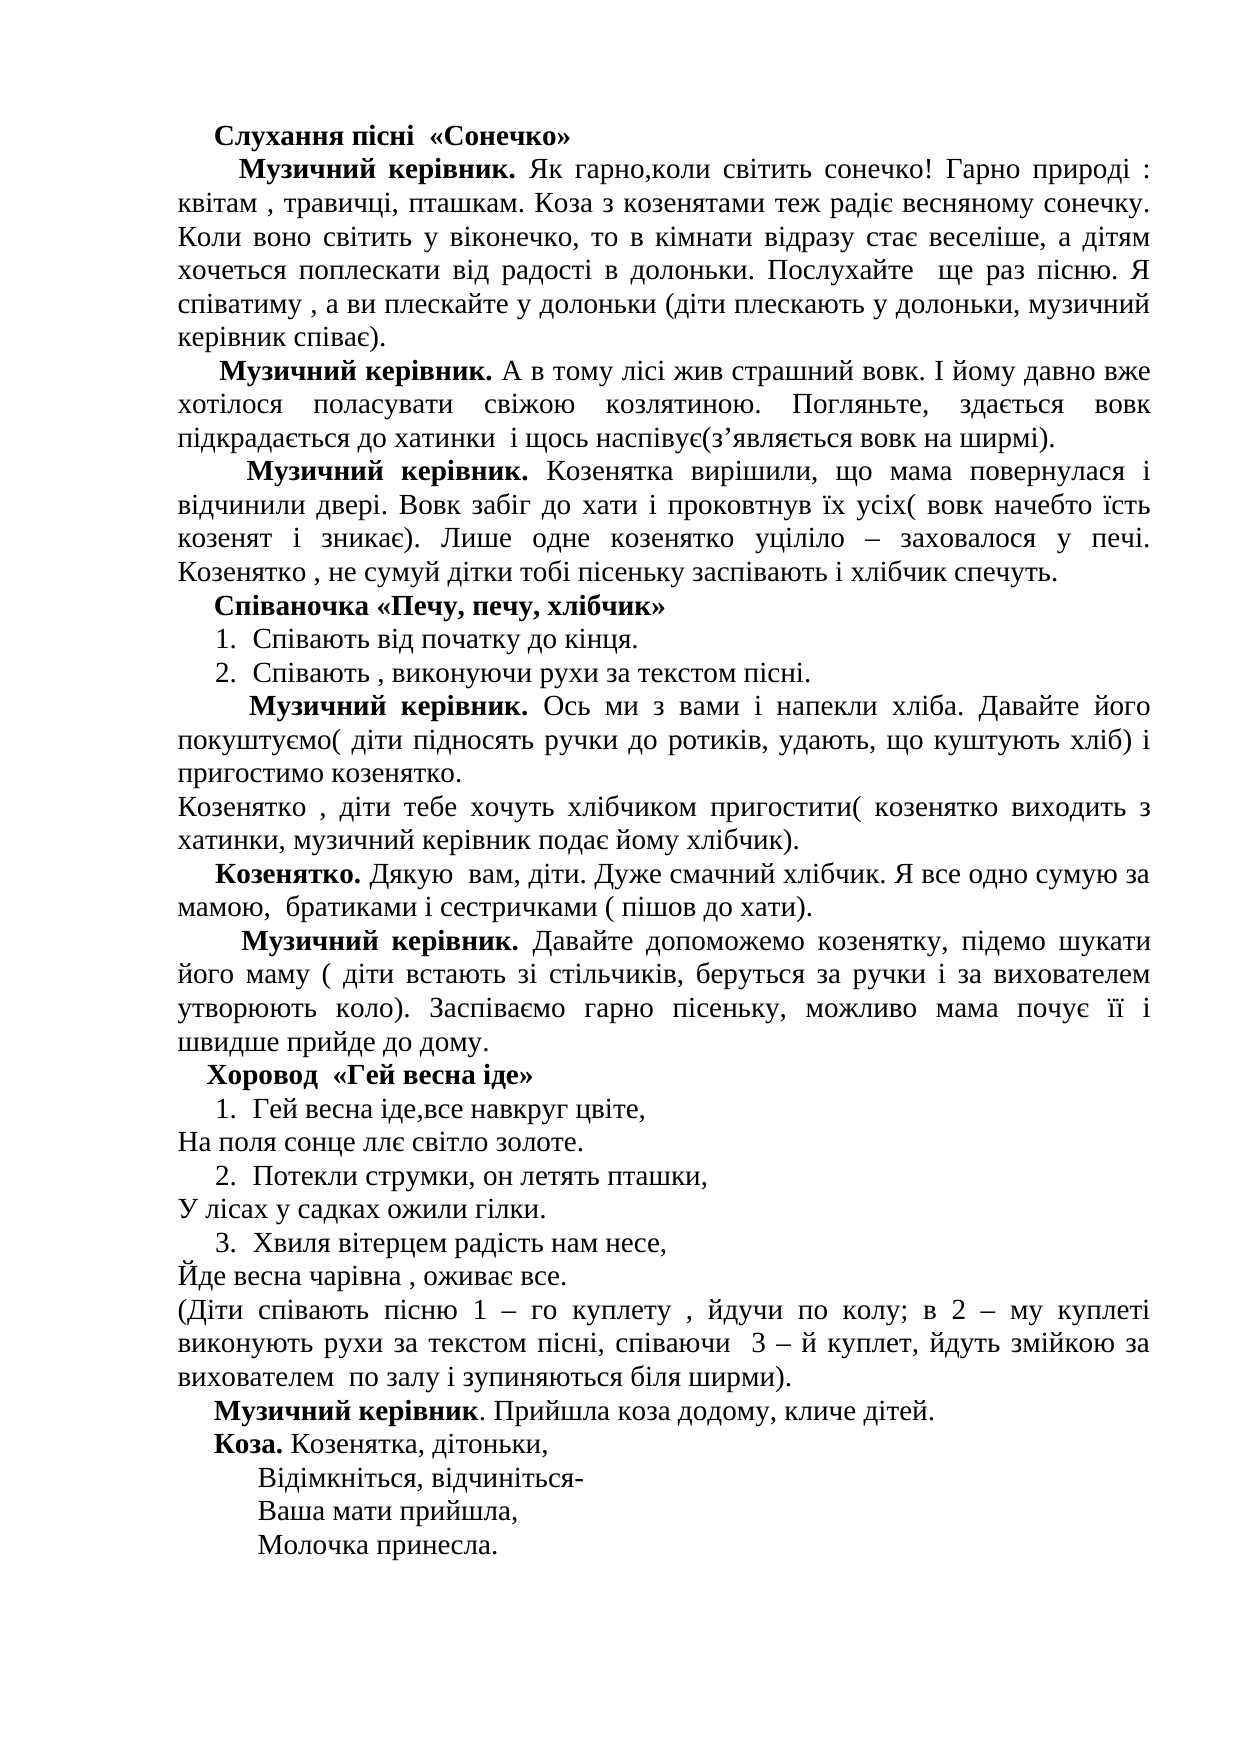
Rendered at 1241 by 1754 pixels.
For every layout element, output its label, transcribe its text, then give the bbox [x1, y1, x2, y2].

text На поля сонце ллє світло золоте. [177, 1124, 1152, 1158]
text (Діти співають пісню 1 – го куплету , йдучи по колу; в 2 – му куплеті виконують рухи за текстом пісні, співаючи 3 – й куплет, йдуть змійкою за вихователем по залу і зупиняються біля ширми). [177, 1292, 1152, 1393]
list Співають , виконуючи рухи за текстом пісні. [215, 655, 1152, 688]
text Хоровод «Гей весна іде» [177, 1057, 1152, 1091]
text Йде весна чарівна , оживає все. [177, 1258, 1152, 1292]
list Співають від початку до кінця. [215, 621, 1152, 655]
text Відімкніться, відчиніться- [177, 1460, 1152, 1493]
text Співаночка «Печу, печу, хлібчик» [177, 588, 1152, 621]
text У лісах у садках ожили гілки. [177, 1191, 1152, 1225]
text Музичний керівник. Як гарно,коли світить сонечко! Гарно природі : квітам , травичці, пташкам. Коза з козенятами теж радіє весняному сонечку. Коли воно світить у віконечко, то в кімнати відразу стає веселіше, а дітям хочеться поплескати від радості в долоньки. Послухайте ще раз пісню. Я співатиму , а ви плескайте у долоньки (діти плескають у долоньки, музичний керівник співає). [177, 152, 1152, 353]
list Гей весна іде,все навкруг цвіте, [215, 1091, 1152, 1124]
list Потекли струмки, он летять пташки, [215, 1158, 1152, 1191]
text Музичний керівник. А в тому лісі жив страшний вовк. І йому давно вже хотілося поласувати свіжою козлятиною. Погляньте, здається вовк підкрадається до хатинки і щось наспівує(з’являється вовк на ширмі). [177, 353, 1152, 453]
text Коза. Козенятка, дітоньки, [177, 1426, 1152, 1460]
text Музичний керівник. Прийшла коза додому, кличе дітей. [177, 1393, 1152, 1426]
text Козенятко. Дякую вам, діти. Дуже смачний хлібчик. Я все одно сумую за мамою, братиками і сестричками ( пішов до хати). [177, 856, 1152, 923]
text Музичний керівник. Козенятка вирішили, що мама повернулася і відчинили двері. Вовк забіг до хати і проковтнув їх усіх( вовк начебто їсть козенят і зникає). Лише одне козенятко уціліло – заховалося у печі. Козенятко , не сумуй дітки тобі пісеньку заспівають і хлібчик спечуть. [177, 453, 1152, 588]
list Хвиля вітерцем радість нам несе, [215, 1225, 1152, 1258]
text Ваша мати прийшла, [177, 1493, 1152, 1527]
text Козенятко , діти тебе хочуть хлібчиком пригостити( козенятко виходить з хатинки, музичний керівник подає йому хлібчик). [177, 789, 1152, 856]
text Музичний керівник. Ось ми з вами і напекли хліба. Давайте його покуштуємо( діти підносять ручки до ротиків, удають, що куштують хліб) і пригостимо козенятко. [177, 688, 1152, 789]
text Музичний керівник. Давайте допоможемо козенятку, підемо шукати його маму ( діти встають зі стільчиків, беруться за ручки і за вихователем утворюють коло). Заспіваємо гарно пісеньку, можливо мама почує її і швидше прийде до дому. [177, 923, 1152, 1057]
text Слухання пісні «Сонечко» [177, 118, 1152, 152]
text Молочка принесла. [177, 1527, 1152, 1560]
